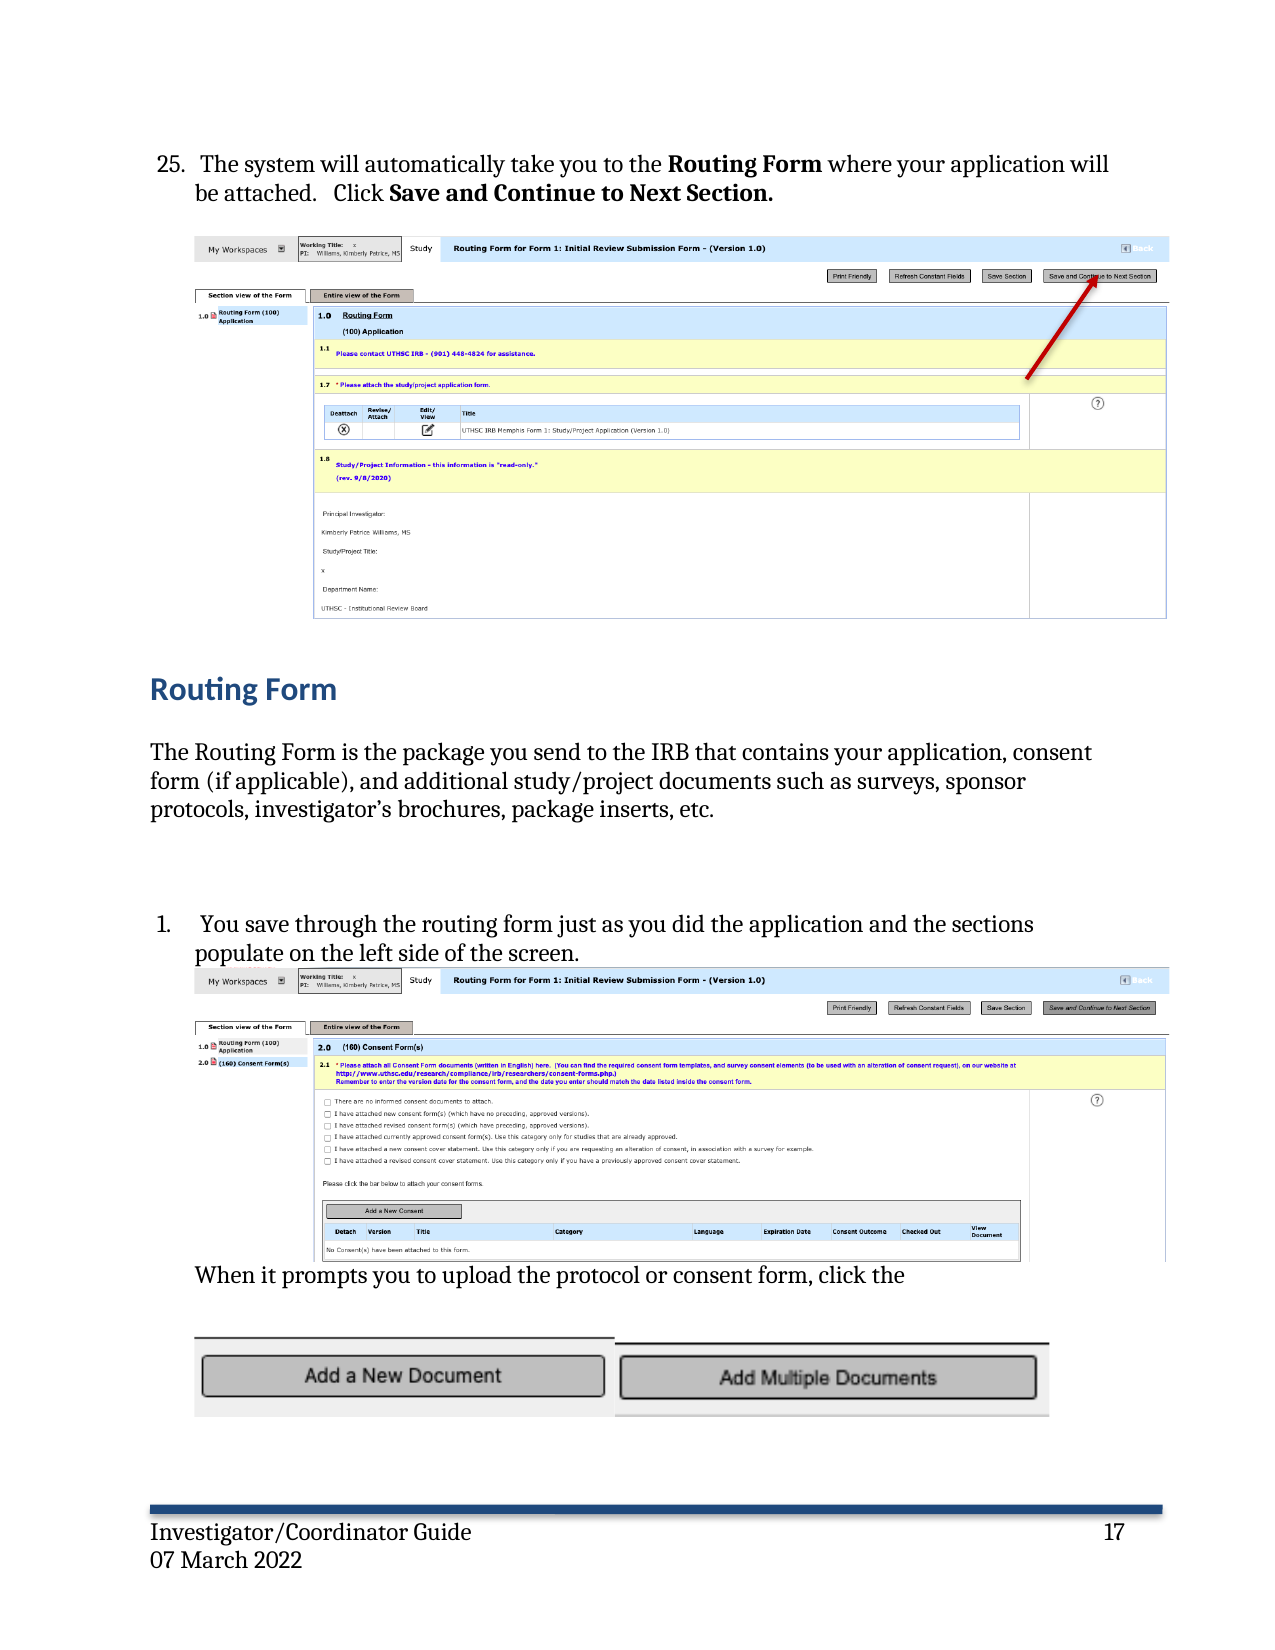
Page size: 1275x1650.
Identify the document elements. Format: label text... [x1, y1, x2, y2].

list The system will automatically take you to the Routing Form where your application will be attached. Click Save and Continue to Next Section. [157, 150, 1125, 207]
picture [194, 1318, 1050, 1417]
list You save through the routing form just as you did the application and the sections populate on the left side of the screen. [157, 910, 1125, 968]
picture [194, 236, 1170, 619]
text When it prompts you to upload the protocol or consent form, click the [194, 1262, 1125, 1290]
subtitle Routing Form [150, 668, 1125, 709]
text The Routing Form is the package you send to the IRB that contains your application, consent form (if applicable), and additional study/project documents such as surveys, sponsor protocols, investigator’s brochures, package inserts, etc. [150, 738, 1125, 824]
picture [194, 967, 1170, 1262]
